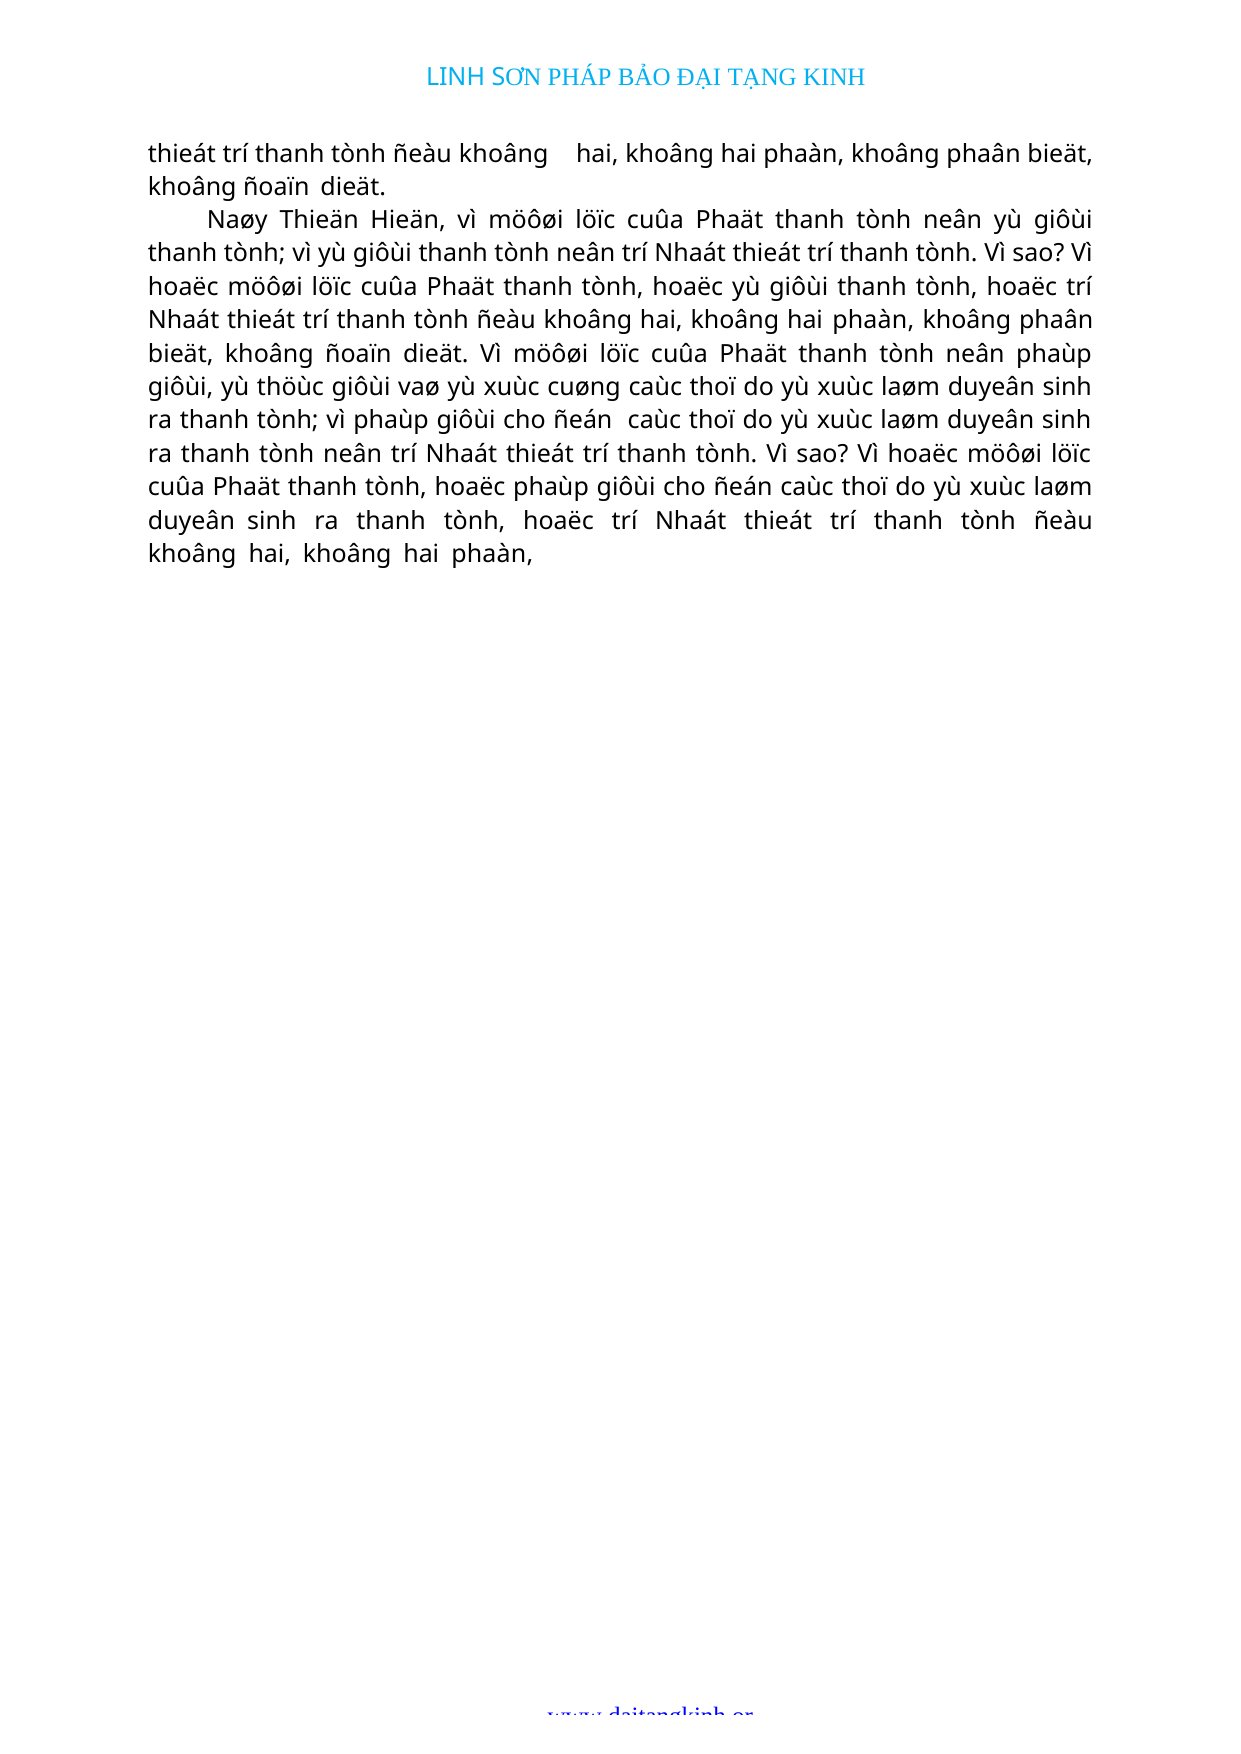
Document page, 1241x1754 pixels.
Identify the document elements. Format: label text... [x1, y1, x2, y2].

text Naøy Thieän Hieän, vì möôøi löïc cuûa Phaät thanh tònh neân yù giôùi thanh tònh; vì yù giôùi thanh tònh neân trí Nhaát thieát trí thanh tònh. Vì sao? Vì hoaëc möôøi löïc cuûa Phaät thanh tònh, hoaëc yù giôùi thanh tònh, hoaëc trí Nhaát thieát trí thanh tònh ñeàu khoâng hai, khoâng hai phaàn, khoâng phaân bieät, khoâng ñoaïn dieät. Vì möôøi löïc cuûa Phaät thanh tònh neân phaùp giôùi, yù thöùc giôùi vaø yù xuùc cuøng caùc thoï do yù xuùc laøm duyeân sinh ra thanh tònh; vì phaùp giôùi cho ñeán caùc thoï do yù xuùc laøm duyeân sinh ra thanh tònh neân trí Nhaát thieát trí thanh tònh. Vì sao? Vì hoaëc möôøi löïc cuûa Phaät thanh tònh, hoaëc phaùp giôùi cho ñeán caùc thoï do yù xuùc laøm duyeân sinh ra thanh tònh, hoaëc trí Nhaát thieát trí thanh tònh ñeàu khoâng hai, khoâng hai phaàn, [148, 202, 1093, 570]
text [148, 135, 1093, 202]
